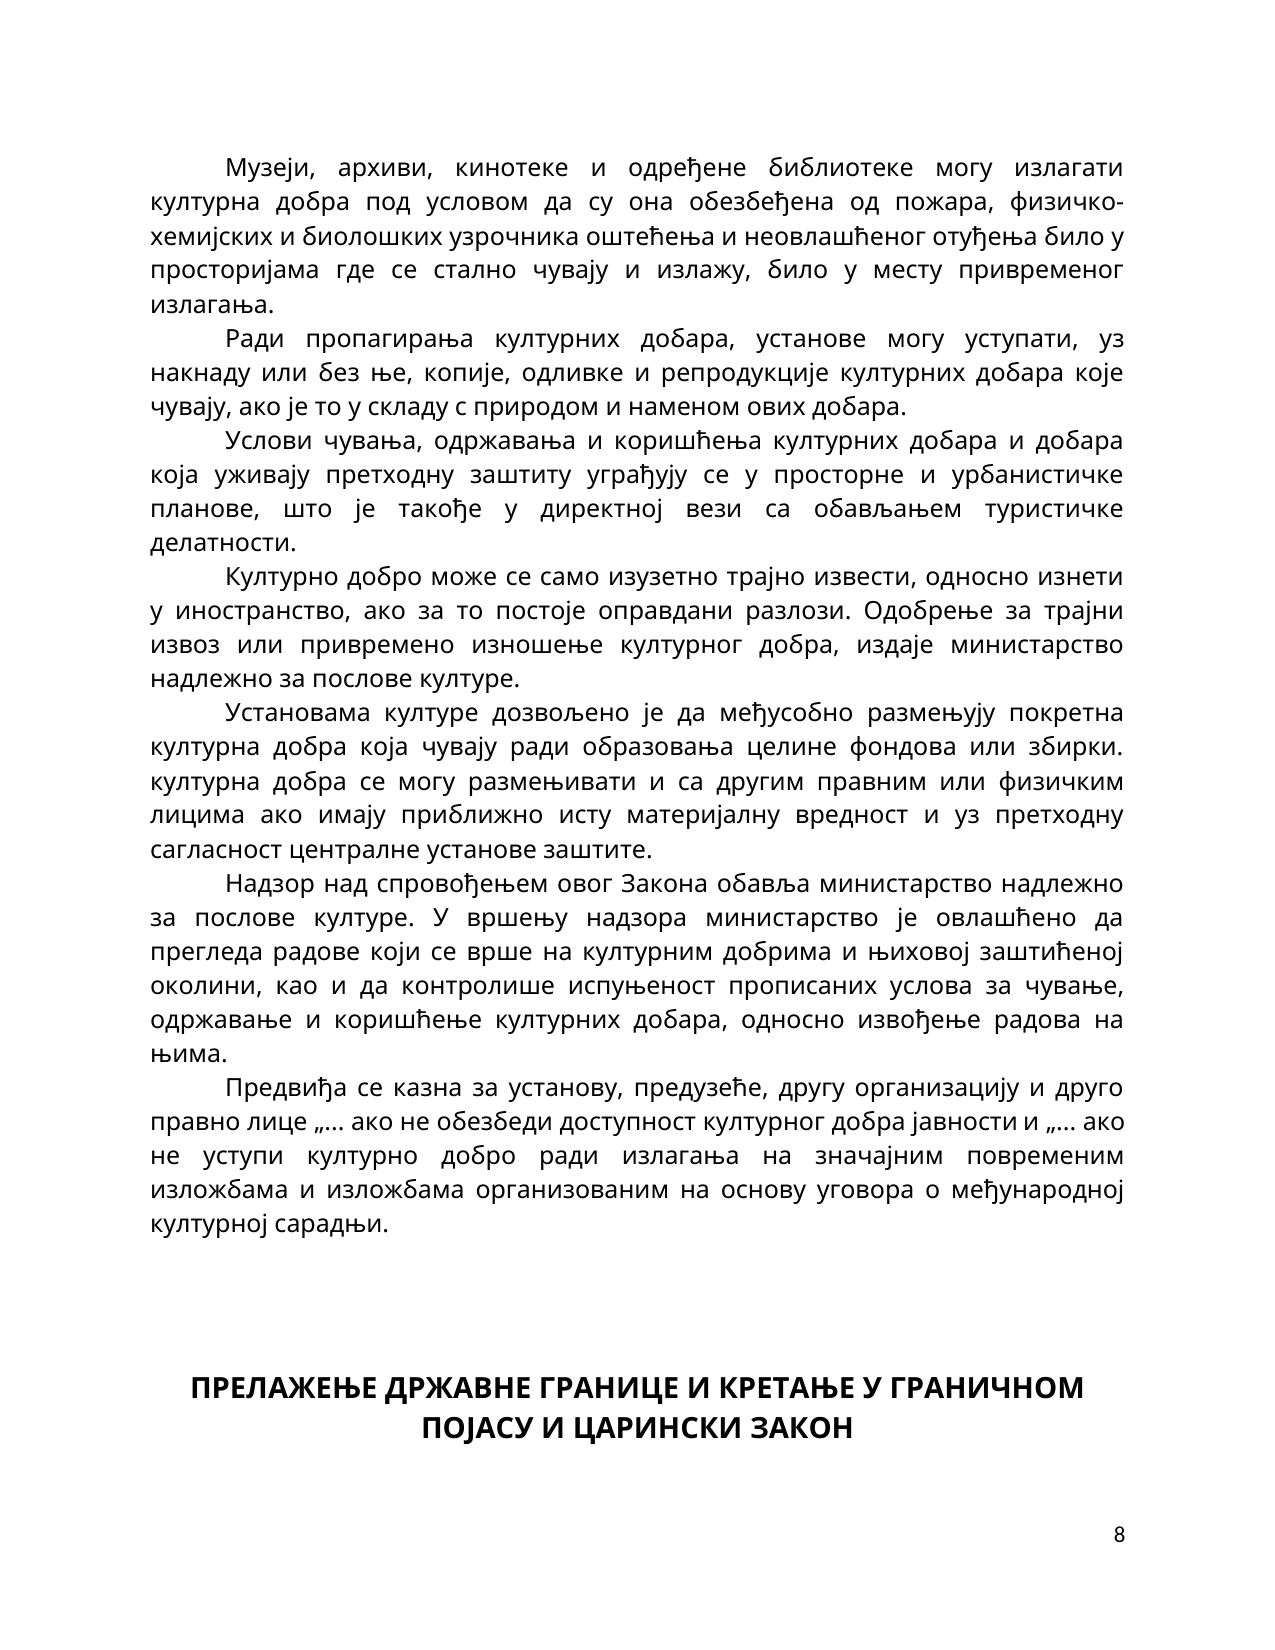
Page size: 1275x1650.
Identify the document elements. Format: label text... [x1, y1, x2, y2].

text Културно добро може се само изузетно трајно извести, односно изнети у иностранство, ако за то постоје оправдани разлози. Одобрење за трајни извоз или привремено изношење културног добра, издаје министарство надлежно за послове културе. [150, 559, 1125, 695]
text Надзор над спровођењем овог Закона обавља министарство надлежно за послове културе. У вршењу надзора министарство је овлашћено да прегледа радове који се врше на културним добрима и њиховој заштићеној околини, као и да контролише испуњеност прописаних услова за чување, одржавање и коришћење културних добара, односно извођење радова на њима. [150, 865, 1125, 1070]
text ПОЈАСУ И ЦАРИНСКИ ЗАКОН [150, 1407, 1125, 1447]
text Музеји, архиви, кинотеке и одређене библиотеке могу излагати културна добра под условом да су она обезбеђена од пожара, физичко-хемијских и биолошких узрочника оштећења и неовлашћеног отуђења било у просторијама где се стално чувају и излажу, било у месту привременог излагања. [150, 150, 1125, 320]
text ПРЕЛАЖЕЊЕ ДРЖАВНЕ ГРАНИЦЕ И КРЕТАЊЕ У ГРАНИЧНОМ [150, 1368, 1125, 1407]
text Ради пропагирања културних добара, установе могу уступати, уз накнаду или без ње, копије, одливке и репродукције културних добара које чувају, ако је то у складу с природом и наменом ових добара. [150, 320, 1125, 422]
text Предвиђа се казна за установу, предузеће, другу организацију и друго правно лице „... ако не обезбеди доступност културног добра јавности и „... ако не уступи културно добро ради излагања на значајним повременим изложбама и изложбама организованим на основу уговора о међународној културној сарадњи. [150, 1070, 1125, 1240]
text Услови чувања, одржавања и коришћења културних добара и добара која уживају претходну заштиту уграђују се у просторне и урбанистичке планове, што је такође у директној вези са обављањем туристичке делатности. [150, 422, 1125, 559]
text Установама културе дозвољено је да међусобно размењују покретна културна добра која чувају ради образовања целине фондова или збирки. културна добра се могу размењивати и са другим правним или физичким лицима ако имају приближно исту материјалну вредност и уз претходну сагласност централне установе заштите. [150, 695, 1125, 865]
